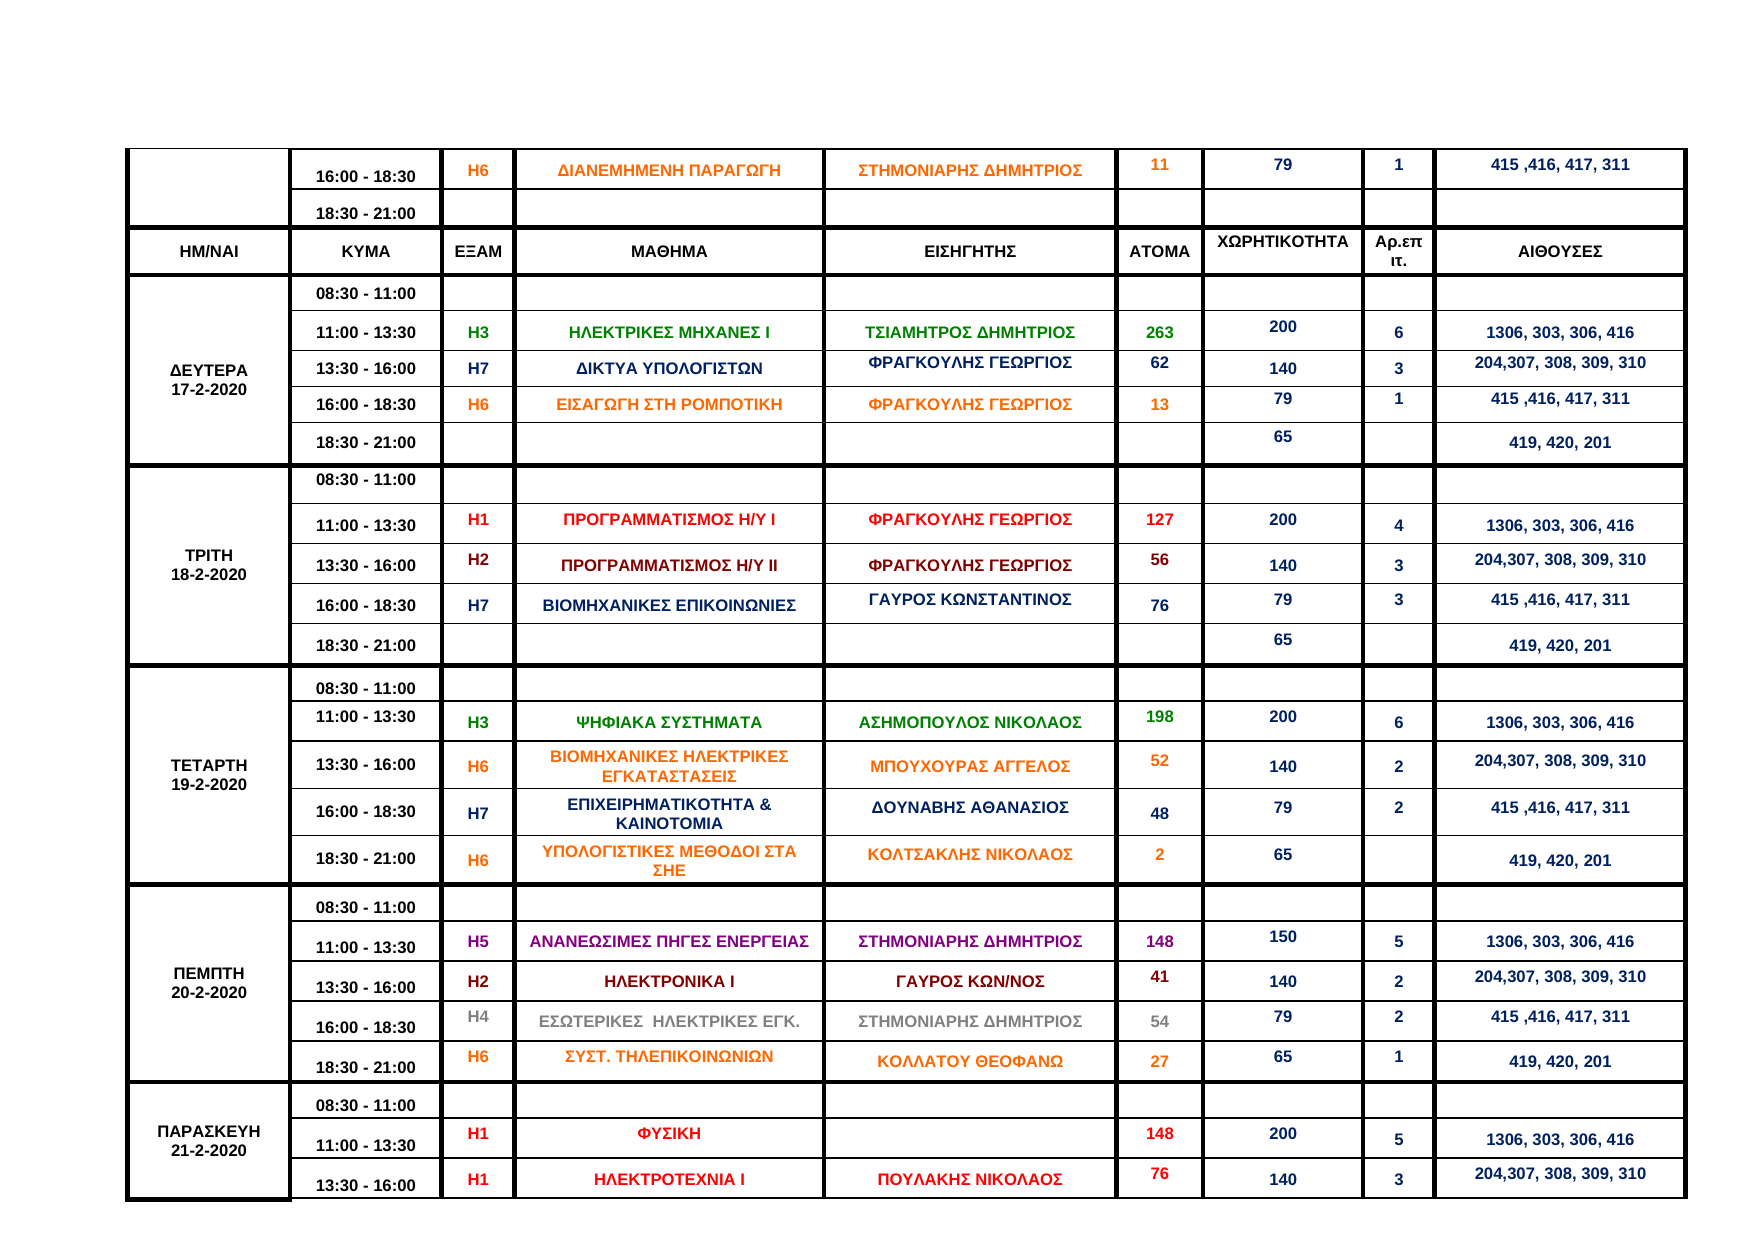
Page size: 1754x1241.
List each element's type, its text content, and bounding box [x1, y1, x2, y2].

table_cell [1365, 887, 1432, 919]
table_cell 3 [1365, 544, 1432, 583]
table_cell ΧΩΡΗΤΙΚΟΤΗΤΑ [1205, 230, 1361, 272]
table_cell ΣΥΣΤ. ΤΗΛΕΠΙΚΟΙΝΩΝΙΩΝ [517, 1042, 822, 1079]
table_cell [826, 1084, 1114, 1117]
table_cell ΗΛΕΚΤΡΙΚΕΣ ΜΗΧΑΝΕΣ Ι [517, 311, 822, 350]
table_cell Η7 [444, 584, 512, 623]
table_cell 148 [1119, 1119, 1201, 1157]
table_cell ΑΣΗΜΟΠΟΥΛΟΣ ΝΙΚΟΛΑΟΣ [826, 702, 1114, 740]
table_cell ΕΠΙΧΕΙΡΗΜΑΤΙΚΟΤΗΤΑ & ΚΑΙΝΟΤΟΜΙΑ [517, 789, 822, 835]
table_cell [1119, 423, 1201, 463]
table_cell 56 [1119, 544, 1201, 583]
table_cell 3 [1365, 1159, 1432, 1197]
table_cell Η6 [444, 387, 512, 422]
table_cell ΔΟΥΝΑΒΗΣ ΑΘΑΝΑΣΙΟΣ [826, 789, 1114, 835]
table_cell 198 [1119, 702, 1201, 740]
table_cell ΕΞΑΜ [444, 230, 512, 272]
table_cell 13:30 - 16:00 [292, 351, 440, 386]
table_cell ΕΣΩΤΕΡΙΚΕΣ ΗΛΕΚΤΡΙΚΕΣ ΕΓΚ. [517, 1002, 822, 1039]
table_cell 11:00 - 13:30 [292, 504, 440, 543]
table_cell 76 [1119, 1159, 1201, 1197]
table_cell [1119, 887, 1201, 919]
table_cell [826, 277, 1114, 310]
table_cell ΜΠΟΥΧΟΥΡΑΣ ΑΓΓΕΛΟΣ [826, 742, 1114, 788]
table_cell [826, 887, 1114, 919]
table_cell 3 [1365, 351, 1432, 386]
table_cell Η6 [444, 742, 512, 788]
table_cell 204,307, 308, 309, 310 [1437, 351, 1683, 386]
table_cell 6 [1365, 702, 1432, 740]
table_cell ΑΙΘΟΥΣΕΣ [1437, 230, 1683, 272]
table_cell 79 [1205, 387, 1361, 422]
table_cell 140 [1205, 742, 1361, 788]
table_cell 08:30 - 11:00 [292, 1084, 439, 1117]
table_cell [517, 624, 822, 663]
table_cell ΚΟΛΤΣΑΚΛΗΣ ΝΙΚΟΛΑΟΣ [826, 836, 1114, 882]
table_cell 419, 420, 201 [1437, 836, 1683, 882]
table_cell [444, 468, 512, 503]
table_cell Η3 [444, 702, 512, 740]
table_cell 204,307, 308, 309, 310 [1437, 544, 1683, 583]
table_cell 16:00 - 18:30 [292, 387, 440, 422]
table_cell 79 [1205, 150, 1361, 188]
table_cell 48 [1119, 789, 1201, 835]
table_cell 41 [1119, 962, 1201, 999]
table_cell ΒΙΟΜΗΧΑΝΙΚΕΣ ΗΛΕΚΤΡΙΚΕΣ ΕΓΚΑΤΑΣΤΑΣΕΙΣ [517, 742, 822, 788]
table_cell 11:00 - 13:30 [292, 1119, 439, 1157]
table_cell ΗΜ/ΝΑΙ [130, 230, 288, 272]
table_cell 415 ,416, 417, 311 [1437, 789, 1683, 835]
table_cell [1119, 624, 1201, 663]
table_cell [826, 544, 1114, 583]
table_cell ΤΕΤΑΡΤΗ 19-2-2020 [130, 668, 288, 882]
table_cell [1437, 887, 1683, 919]
table_cell [1437, 190, 1683, 225]
table_cell ΚΟΛΛΑΤΟΥ ΘΕΟΦΑΝΩ [826, 1042, 1114, 1079]
table_cell Η2 [444, 962, 512, 999]
table_cell 419, 420, 201 [1437, 1042, 1683, 1079]
table_cell [517, 190, 822, 225]
table_cell 65 [1205, 836, 1361, 882]
table_cell 204,307, 308, 309, 310 [1437, 742, 1683, 788]
table_cell 13:30 - 16:00 [292, 1159, 439, 1197]
table_cell [1365, 423, 1432, 463]
table_cell [1119, 190, 1201, 225]
table_cell [1365, 1084, 1432, 1117]
table_cell ΓΑΥΡΟΣ ΚΩΝ/ΝΟΣ [826, 962, 1114, 999]
table_cell 415 ,416, 417, 311 [1437, 584, 1683, 623]
table_cell 52 [1119, 742, 1201, 788]
table_cell [1205, 1084, 1361, 1117]
table_cell ΤΣΙΑΜΗΤΡΟΣ ΔΗΜΗΤΡΙΟΣ [826, 311, 1114, 350]
table_cell Η4 [444, 1002, 512, 1039]
table_cell 204,307, 308, 309, 310 [1437, 962, 1683, 999]
table_cell ΠΡΟΓΡΑΜΜΑΤΙΣΜΟΣ Η/Υ Ι [517, 504, 822, 543]
table_cell Η5 [444, 922, 512, 959]
table_cell Η7 [444, 789, 512, 835]
table_cell 415 ,416, 417, 311 [1437, 387, 1683, 422]
table_cell [826, 668, 1114, 700]
table_cell 62 [1119, 351, 1201, 386]
table_cell 65 [1205, 1042, 1361, 1079]
table_cell [1205, 277, 1361, 310]
table_cell 419, 420, 201 [1437, 624, 1683, 663]
table_cell 08:30 - 11:00 [292, 887, 439, 919]
table_cell ΑΝΑΝΕΩΣΙΜΕΣ ΠΗΓΕΣ ΕΝΕΡΓΕΙΑΣ [517, 922, 822, 959]
table_cell 65 [1205, 423, 1361, 463]
table_cell [444, 1084, 512, 1117]
table_cell 150 [1205, 922, 1361, 959]
table_cell 1306, 303, 306, 416 [1437, 702, 1683, 740]
table_cell [517, 423, 822, 463]
table_cell ΠΟΥΛΑΚΗΣ ΝΙΚΟΛΑΟΣ [826, 1159, 1114, 1197]
table_cell 13 [1119, 387, 1201, 422]
table_cell ΠΑΡΑΣΚΕΥΗ 21-2-2020 [130, 1084, 288, 1197]
table_cell ΦΥΣΙΚΗ [517, 1119, 822, 1157]
table_cell 11:00 - 13:30 [292, 922, 439, 959]
table_cell [1119, 468, 1201, 503]
table_cell ΠΡΟΓΡΑΜΜΑΤΙΣΜΟΣ Η/Υ ΙΙ [517, 544, 822, 583]
table_cell Η1 [444, 1159, 512, 1197]
table_cell 76 [1119, 584, 1201, 623]
table_cell Η3 [444, 311, 512, 350]
table_cell [826, 190, 1114, 225]
table_cell ΒΙΟΜΗΧΑΝΙΚΕΣ ΕΠΙΚΟΙΝΩΝΙΕΣ [517, 584, 822, 623]
table_cell 2 [1119, 836, 1201, 882]
table_cell [1365, 468, 1432, 503]
table_cell ΣΤΗΜΟΝΙΑΡΗΣ ΔΗΜΗΤΡΙΟΣ [826, 922, 1114, 959]
table_cell [826, 624, 1114, 663]
table_cell 1306, 303, 306, 416 [1437, 1119, 1683, 1157]
table_cell 79 [1205, 1002, 1361, 1039]
table_cell ΗΛΕΚΤΡΟΤΕΧΝΙΑ Ι [517, 1159, 822, 1197]
table_cell ΓΑΥΡΟΣ ΚΩΝΣΤΑΝΤΙΝΟΣ [826, 584, 1114, 623]
table_cell [444, 190, 512, 225]
table_cell ΗΛΕΚΤΡΟΝΙΚΑ Ι [517, 962, 822, 999]
table_cell 13:30 - 16:00 [292, 544, 440, 583]
table_cell 2 [1365, 742, 1432, 788]
table_cell [826, 1119, 1114, 1157]
table_cell 148 [1119, 922, 1201, 959]
table_cell [1205, 190, 1361, 225]
table_cell ΨΗΦΙΑΚΑ ΣΥΣΤΗΜΑΤΑ [517, 702, 822, 740]
table_cell 11 [1119, 150, 1201, 188]
table_cell [1437, 277, 1683, 310]
table_cell 18:30 - 21:00 [292, 624, 440, 663]
table_cell ΣΤΗΜΟΝΙΑΡΗΣ ΔΗΜΗΤΡΙΟΣ [826, 150, 1114, 188]
table_cell 415 ,416, 417, 311 [1437, 150, 1683, 188]
table_cell 13:30 - 16:00 [292, 962, 439, 999]
table_cell [1437, 668, 1683, 700]
table_cell 1 [1365, 387, 1432, 422]
table_cell [1365, 668, 1432, 700]
table_cell 16:00 - 18:30 [292, 150, 439, 188]
table_cell 08:30 - 11:00 [292, 277, 440, 310]
table_cell 415 ,416, 417, 311 [1437, 1002, 1683, 1039]
table_cell 11:00 - 13:30 [292, 311, 440, 350]
table_cell 140 [1205, 1159, 1361, 1197]
table_cell [444, 423, 512, 463]
table_cell [1365, 624, 1432, 663]
table_cell Η1 [444, 1119, 512, 1157]
table_cell 140 [1205, 544, 1361, 583]
table_cell 2 [1365, 1002, 1432, 1039]
table_cell 18:30 - 21:00 [292, 1042, 439, 1079]
table_cell [826, 387, 1114, 422]
table_cell [444, 277, 512, 310]
table_cell [517, 468, 822, 503]
table_cell Αρ.επιτ. [1365, 230, 1432, 272]
table_cell 140 [1205, 962, 1361, 999]
table_cell [1365, 277, 1432, 310]
table_cell ΔΙΑΝΕΜΗΜΕΝΗ ΠΑΡΑΓΩΓΗ [517, 150, 822, 188]
table_cell ΠΕΜΠΤΗ 20-2-2020 [130, 887, 288, 1079]
table_cell [1205, 668, 1361, 700]
table_cell ΥΠΟΛΟΓΙΣΤΙΚΕΣ ΜΕΘΟΔΟΙ ΣΤΑ ΣΗΕ [517, 836, 822, 882]
table_cell 18:30 - 21:00 [292, 836, 439, 882]
table_cell [517, 668, 822, 700]
table_cell ΑΤΟΜΑ [1119, 230, 1201, 272]
table_cell 2 [1365, 789, 1432, 835]
table_cell Η6 [444, 836, 512, 882]
table_cell ΜΑΘΗΜΑ [517, 230, 822, 272]
table_cell 16:00 - 18:30 [292, 1002, 439, 1039]
table_cell 16:00 - 18:30 [292, 789, 439, 835]
table_cell 54 [1119, 1002, 1201, 1039]
table_cell 11:00 - 13:30 [292, 702, 439, 740]
table_cell ΣΤΗΜΟΝΙΑΡΗΣ ΔΗΜΗΤΡΙΟΣ [826, 1002, 1114, 1039]
table_cell 08:30 - 11:00 [292, 668, 439, 700]
table_cell [1119, 668, 1201, 700]
table_cell [444, 887, 512, 919]
table_cell ΔΙΚΤΥΑ ΥΠΟΛΟΓΙΣΤΩΝ [517, 351, 822, 386]
table_cell ΚΥΜΑ [292, 230, 440, 272]
table_cell 127 [1119, 504, 1201, 543]
table_cell 4 [1365, 504, 1432, 543]
table_cell ΔΕΥΤΕΡΑ 17-2-2020 [130, 277, 288, 463]
table_cell 204,307, 308, 309, 310 [1437, 1159, 1683, 1197]
table_cell 200 [1205, 1119, 1361, 1157]
table_cell [517, 277, 822, 310]
table_cell 13:30 - 16:00 [292, 742, 439, 788]
table_cell [826, 351, 1114, 386]
table_cell 5 [1365, 922, 1432, 959]
table_cell 08:30 - 11:00 [292, 468, 440, 503]
table_cell Η6 [444, 150, 512, 188]
table_cell 1306, 303, 306, 416 [1437, 311, 1683, 350]
table_cell [444, 624, 512, 663]
table_cell [1119, 1084, 1201, 1117]
table_cell 1 [1365, 150, 1432, 188]
table_cell Η6 [444, 1042, 512, 1079]
table_cell 3 [1365, 584, 1432, 623]
table_cell ΤΡΙΤΗ 18-2-2020 [130, 468, 288, 663]
table_cell 1306, 303, 306, 416 [1437, 504, 1683, 543]
table_cell 2 [1365, 962, 1432, 999]
table_cell 200 [1205, 311, 1361, 350]
table_cell 419, 420, 201 [1437, 423, 1683, 463]
table_cell Η1 [444, 504, 512, 543]
table_cell [444, 668, 512, 700]
table_cell Η7 [444, 351, 512, 386]
table_cell 263 [1119, 311, 1201, 350]
table_cell [826, 423, 1114, 463]
table_cell 16:00 - 18:30 [292, 584, 440, 623]
table_cell 1306, 303, 306, 416 [1437, 922, 1683, 959]
table_cell 6 [1365, 311, 1432, 350]
table_cell [826, 468, 1114, 503]
table_cell 200 [1205, 702, 1361, 740]
table_cell 200 [1205, 504, 1361, 543]
table_cell [1205, 887, 1361, 919]
table_cell 1 [1365, 1042, 1432, 1079]
table_cell 79 [1205, 584, 1361, 623]
table_cell 18:30 - 21:00 [292, 190, 439, 225]
table_cell 140 [1205, 351, 1361, 386]
table_cell [517, 1084, 822, 1117]
table_cell [826, 504, 1114, 543]
table_cell 5 [1365, 1119, 1432, 1157]
table_cell 18:30 - 21:00 [292, 423, 440, 463]
table_cell ΕΙΣΗΓΗΤΗΣ [826, 230, 1114, 272]
table_cell 79 [1205, 789, 1361, 835]
table_cell [517, 887, 822, 919]
table_cell Η2 [444, 544, 512, 583]
table_cell [1365, 836, 1432, 882]
table_cell [1119, 277, 1201, 310]
table_cell [1205, 468, 1361, 503]
table_cell 65 [1205, 624, 1361, 663]
table_cell [1437, 468, 1683, 503]
table_cell [1365, 190, 1432, 225]
table_cell ΕΙΣΑΓΩΓΗ ΣΤΗ ΡΟΜΠΟΤΙΚΗ [517, 387, 822, 422]
table_cell 27 [1119, 1042, 1201, 1079]
table_cell [1437, 1084, 1683, 1117]
